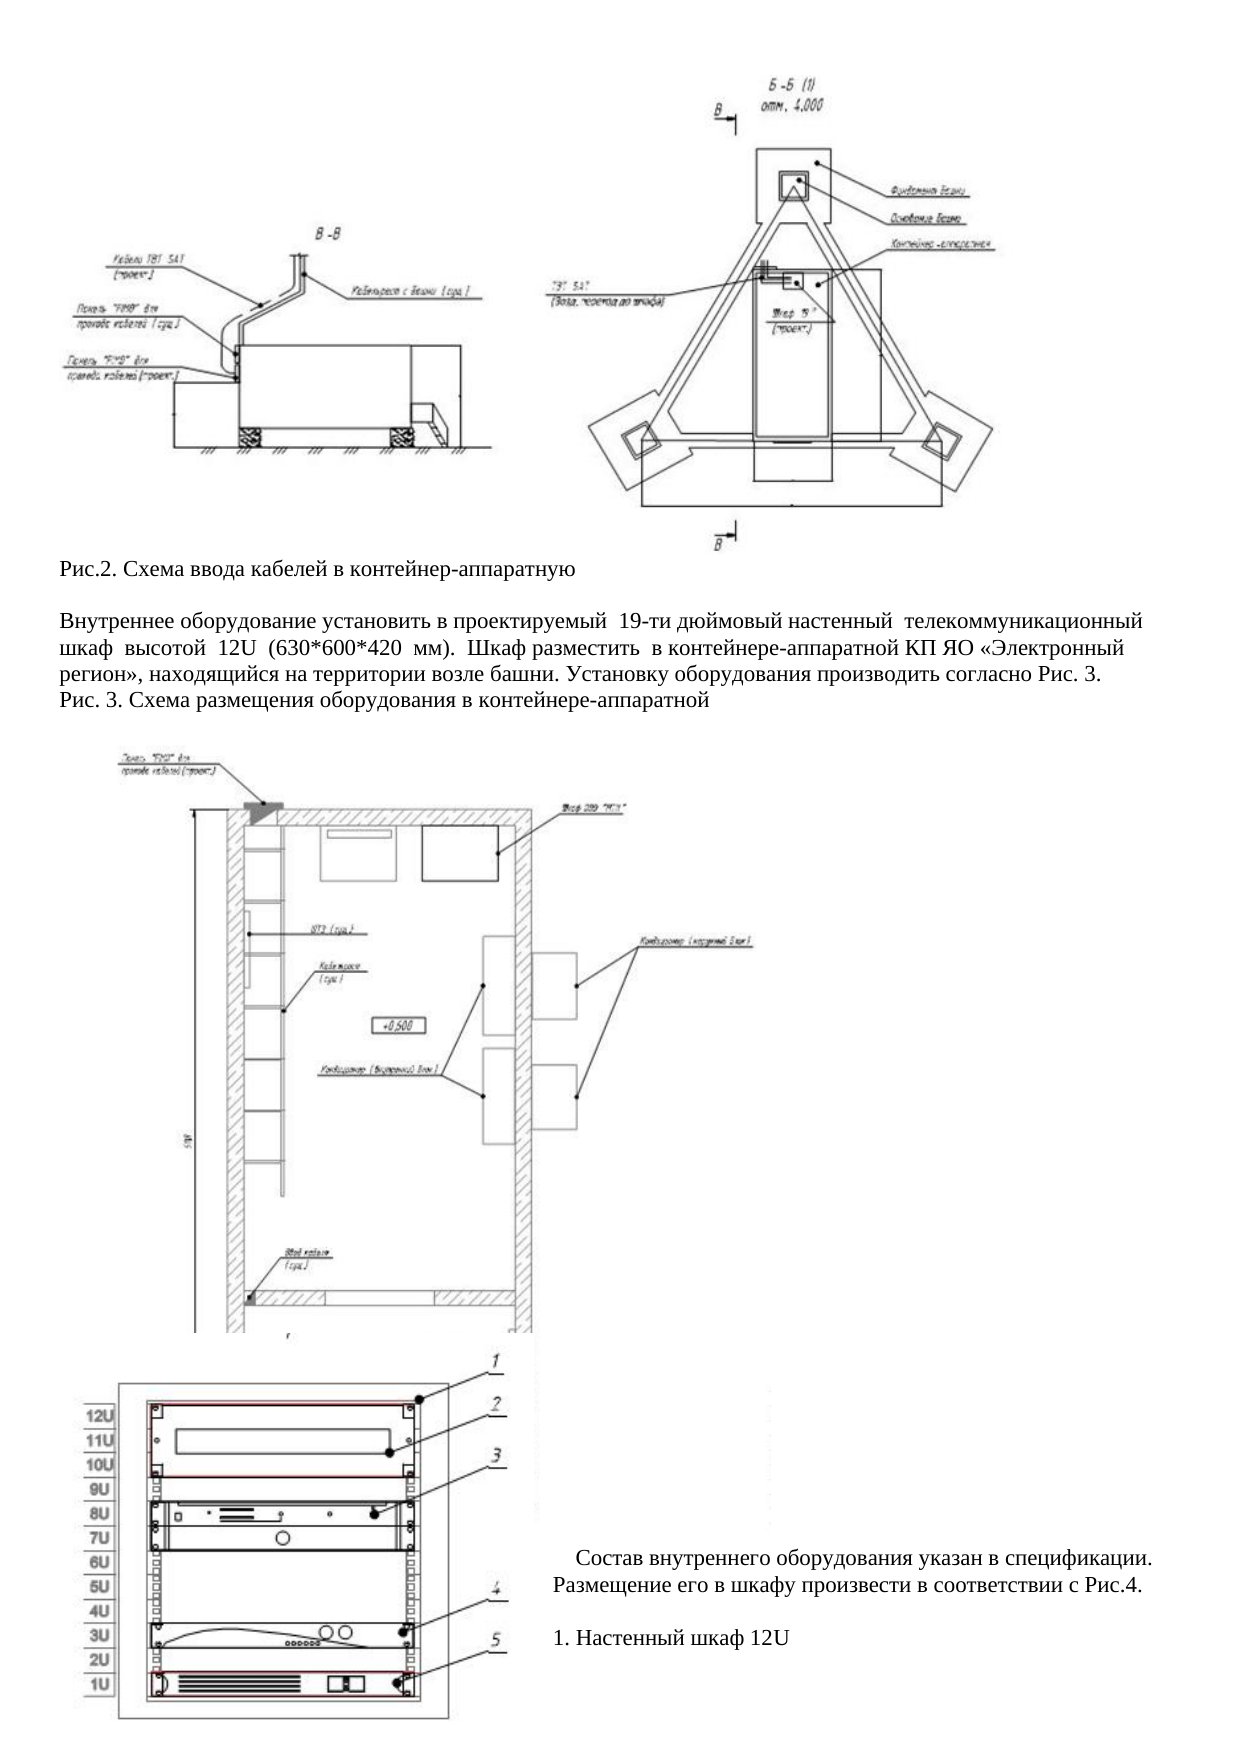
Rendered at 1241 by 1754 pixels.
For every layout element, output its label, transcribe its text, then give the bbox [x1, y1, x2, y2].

picture [59, 75, 1013, 555]
text Внутреннее оборудование установить в проектируемый 19-ти дюймовый настенный телекоммуникационный шкаф высотой 12U (630*600*420 мм). Шкаф разместить в контейнере-аппаратной КП ЯО «Электронный регион», находящийся на территории возле башни. Установку оборудования производить согласно Рис. 3. [59, 607, 1196, 686]
text Рис.2. Схема ввода кабелей в контейнер-аппаратную [59, 555, 1196, 581]
picture [48, 726, 772, 1753]
text 1. Настенный шкаф 12U [534, 1623, 1196, 1650]
text Рис. 3. Схема размещения оборудования в контейнере-аппаратной [59, 686, 1196, 713]
